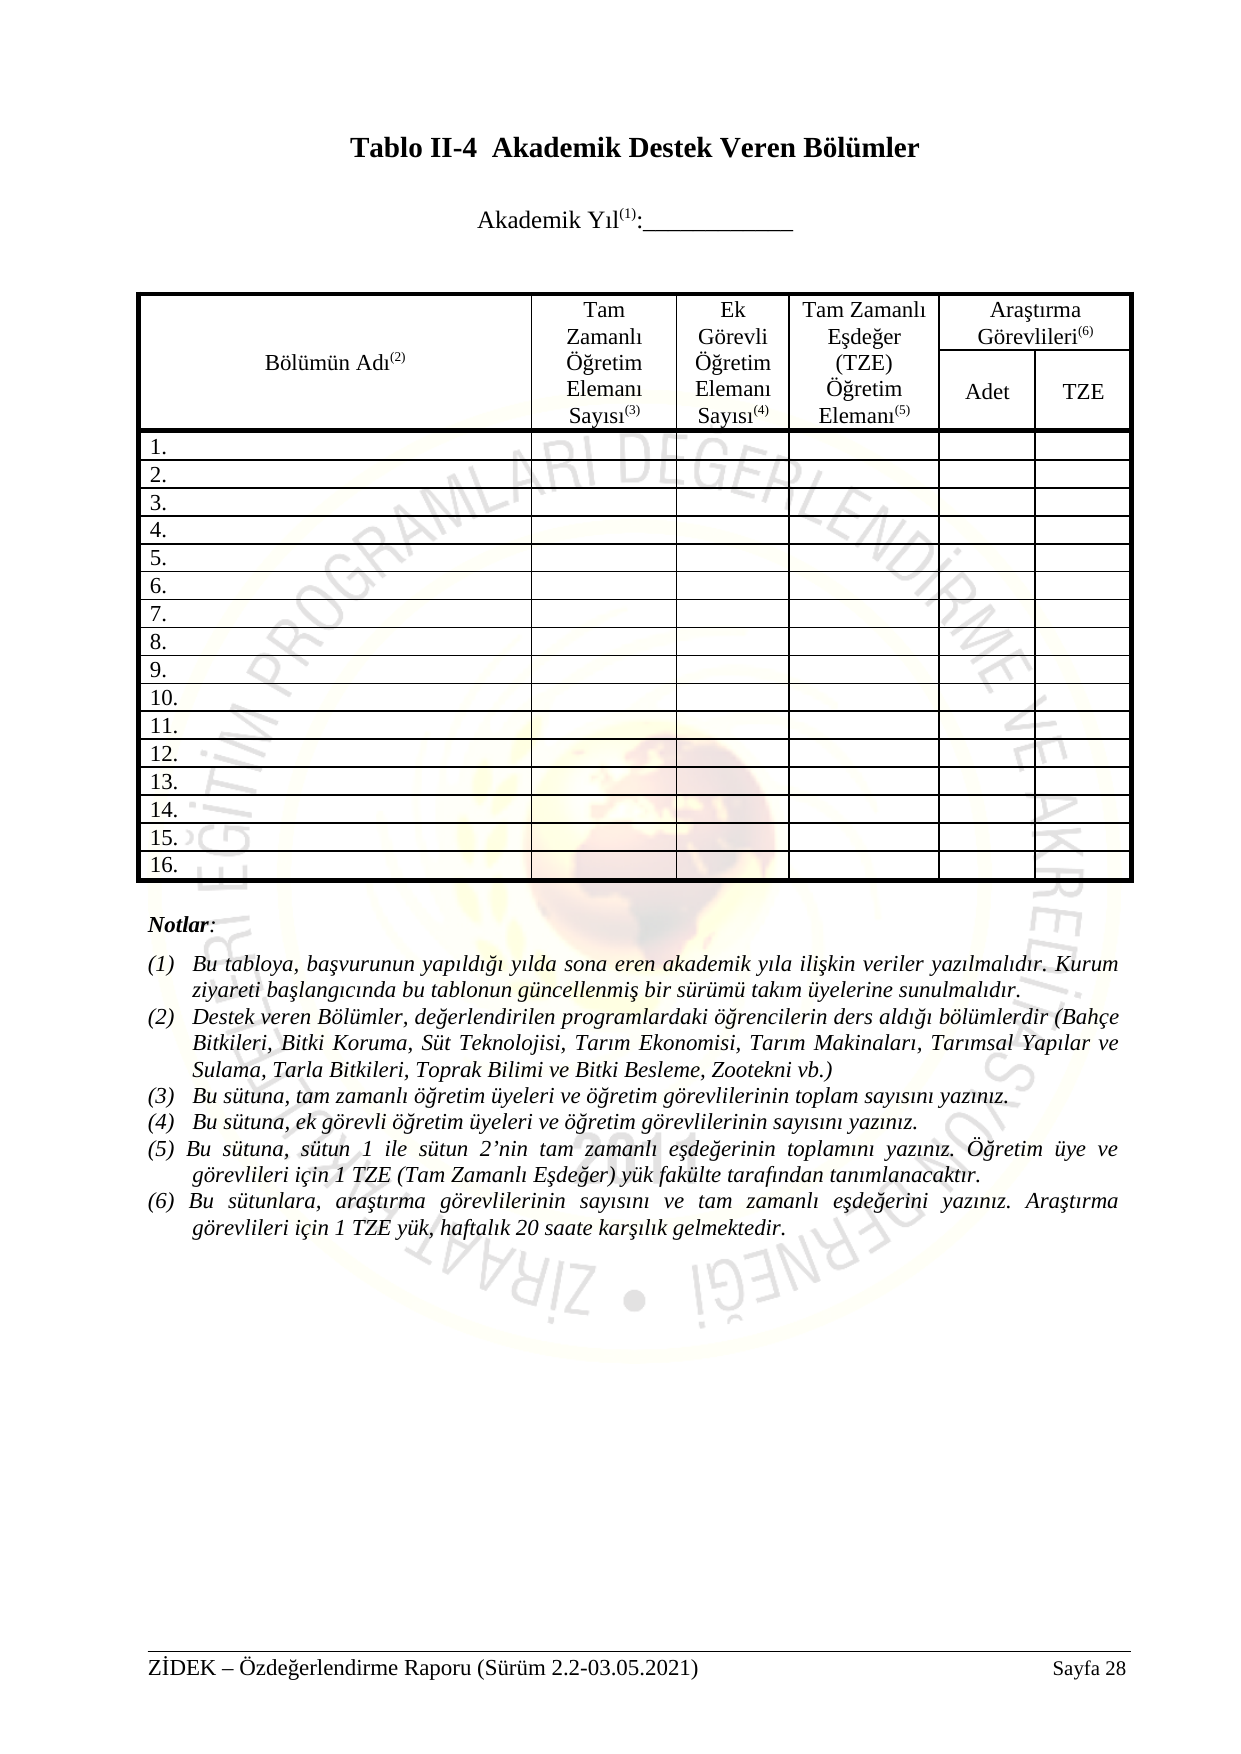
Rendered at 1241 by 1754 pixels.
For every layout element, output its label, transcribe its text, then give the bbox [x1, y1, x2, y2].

table_cell [532, 461, 676, 487]
table_cell [1036, 768, 1129, 794]
table_cell [940, 572, 1034, 599]
table_cell [790, 433, 938, 459]
text Akademik Yıl(1):____________ [148, 205, 1122, 234]
table_cell 2. [141, 461, 531, 487]
table_cell [1036, 628, 1129, 654]
table_cell [790, 628, 938, 654]
table_cell [940, 489, 1034, 515]
table_cell [1036, 656, 1129, 682]
table_cell [1036, 852, 1129, 878]
table_cell [1036, 712, 1129, 738]
table_cell 14. [141, 796, 531, 822]
table_cell [677, 572, 788, 599]
table_cell 11. [141, 712, 531, 738]
table_cell [532, 433, 676, 459]
table_cell [1036, 684, 1129, 710]
table_cell [677, 824, 788, 850]
table_cell [790, 517, 938, 543]
table_cell [940, 545, 1034, 571]
table_cell [532, 517, 676, 543]
table_cell [677, 517, 788, 543]
table_cell [677, 712, 788, 738]
table_cell [790, 545, 938, 571]
table_cell [790, 796, 938, 822]
table_cell [940, 517, 1034, 543]
table_cell 15. [141, 824, 531, 850]
text (4) Bu sütuna, ek görevli öğretim üyeleri ve öğretim görevlilerinin sayısını yazınız. [148, 1108, 1122, 1135]
table_cell [940, 852, 1034, 878]
table_cell [1036, 489, 1129, 515]
table_cell [1036, 740, 1129, 766]
table_cell [790, 852, 938, 878]
text Notlar: [148, 911, 1122, 938]
table_cell [677, 796, 788, 822]
table_cell 12. [141, 740, 531, 766]
table_cell [677, 600, 788, 627]
table_cell [677, 461, 788, 487]
table_cell [677, 628, 788, 654]
table_cell [940, 628, 1034, 654]
table_header Tam Zamanlı Öğretim Elemanı Sayısı(3) [532, 296, 676, 428]
table_cell [940, 600, 1034, 627]
table_cell [677, 768, 788, 794]
text (3) Bu sütuna, tam zamanlı öğretim üyeleri ve öğretim görevlilerinin toplam sayısını yazınız. [148, 1082, 1122, 1108]
table_cell [940, 712, 1034, 738]
table_header Tam Zamanlı Eşdeğer (TZE) Öğretim Elemanı(5) [790, 296, 938, 428]
table_cell [790, 461, 938, 487]
table_cell [940, 433, 1034, 459]
table_cell [532, 740, 676, 766]
table_cell [1036, 545, 1129, 571]
table_cell [532, 545, 676, 571]
table_cell [790, 712, 938, 738]
table_cell [677, 545, 788, 571]
table_cell [532, 572, 676, 599]
table_cell 8. [141, 628, 531, 654]
table_cell [677, 656, 788, 682]
table_cell [790, 768, 938, 794]
table_header Araştırma Görevlileri(6) [940, 296, 1129, 349]
table_cell [940, 824, 1034, 850]
table_cell [940, 684, 1034, 710]
subtitle Tablo II-4 Akademik Destek Veren Bölümler [148, 131, 1122, 164]
table_cell 16. [141, 852, 531, 878]
text (6) Bu sütunlara, araştırma görevlilerinin sayısını ve tam zamanlı eşdeğerini yazınız. Araştırma görevlileri için 1 TZE yük, haftalık 20 saate karşılık gelmektedir. [148, 1187, 1122, 1240]
table_cell [532, 712, 676, 738]
table_cell [940, 656, 1034, 682]
table_cell [940, 768, 1034, 794]
table_cell [1036, 433, 1129, 459]
table_cell 7. [141, 600, 531, 627]
table_cell [1036, 600, 1129, 627]
table_cell [1036, 461, 1129, 487]
table_cell 13. [141, 768, 531, 794]
table_cell 5. [141, 545, 531, 571]
table_cell 6. [141, 572, 531, 599]
table_header Bölümün Adı(2) [141, 296, 531, 428]
table_cell [790, 600, 938, 627]
table_cell [790, 740, 938, 766]
table_cell [940, 796, 1034, 822]
text (1) Bu tabloya, başvurunun yapıldığı yılda sona eren akademik yıla ilişkin veriler yazılmalıdır. Kurum ziyareti başlangıcında bu tablonun güncellenmiş bir sürümü takım üyelerine sunulmalıdır. [148, 950, 1122, 1003]
text (5) Bu sütuna, sütun 1 ile sütun 2’nin tam zamanlı eşdeğerinin toplamını yazınız. Öğretim üye ve görevlileri için 1 TZE (Tam Zamanlı Eşdeğer) yük fakülte tarafından tanımlanacaktır. [148, 1135, 1122, 1187]
table_cell [532, 684, 676, 710]
table_cell [532, 824, 676, 850]
table_cell [532, 768, 676, 794]
table_cell 3. [141, 489, 531, 515]
table_cell [532, 796, 676, 822]
table_cell [940, 461, 1034, 487]
table_cell [677, 740, 788, 766]
table_cell [790, 572, 938, 599]
table_cell [532, 600, 676, 627]
table_cell [790, 656, 938, 682]
table_cell [940, 740, 1034, 766]
table_cell [1036, 572, 1129, 599]
table_cell [677, 489, 788, 515]
table_cell [790, 489, 938, 515]
table_cell 4. [141, 517, 531, 543]
table_cell [1036, 517, 1129, 543]
table_cell 1. [141, 433, 531, 459]
text (2) Destek veren Bölümler, değerlendirilen programlardaki öğrencilerin ders aldığı bölümlerdir (Bahçe Bitkileri, Bitki Koruma, Süt Teknolojisi, Tarım Ekonomisi, Tarım Makinaları, Tarımsal Yapılar ve Sulama, Tarla Bitkileri, Toprak Bilimi ve Bitki Besleme, Zootekni vb.) [148, 1003, 1122, 1082]
table_header Ek Görevli Öğretim Elemanı Sayısı(4) [677, 296, 788, 428]
table_cell [677, 684, 788, 710]
table_cell [677, 433, 788, 459]
table_cell [790, 684, 938, 710]
table_cell 9. [141, 656, 531, 682]
table_cell [1036, 796, 1129, 822]
table_cell [790, 824, 938, 850]
table_cell [677, 852, 788, 878]
table_cell [532, 628, 676, 654]
table_cell [1036, 824, 1129, 850]
table_cell TZE [1036, 351, 1129, 428]
table_cell [532, 852, 676, 878]
table_cell 10. [141, 684, 531, 710]
table_cell [532, 489, 676, 515]
table_cell [532, 656, 676, 682]
table_cell Adet [940, 351, 1034, 428]
